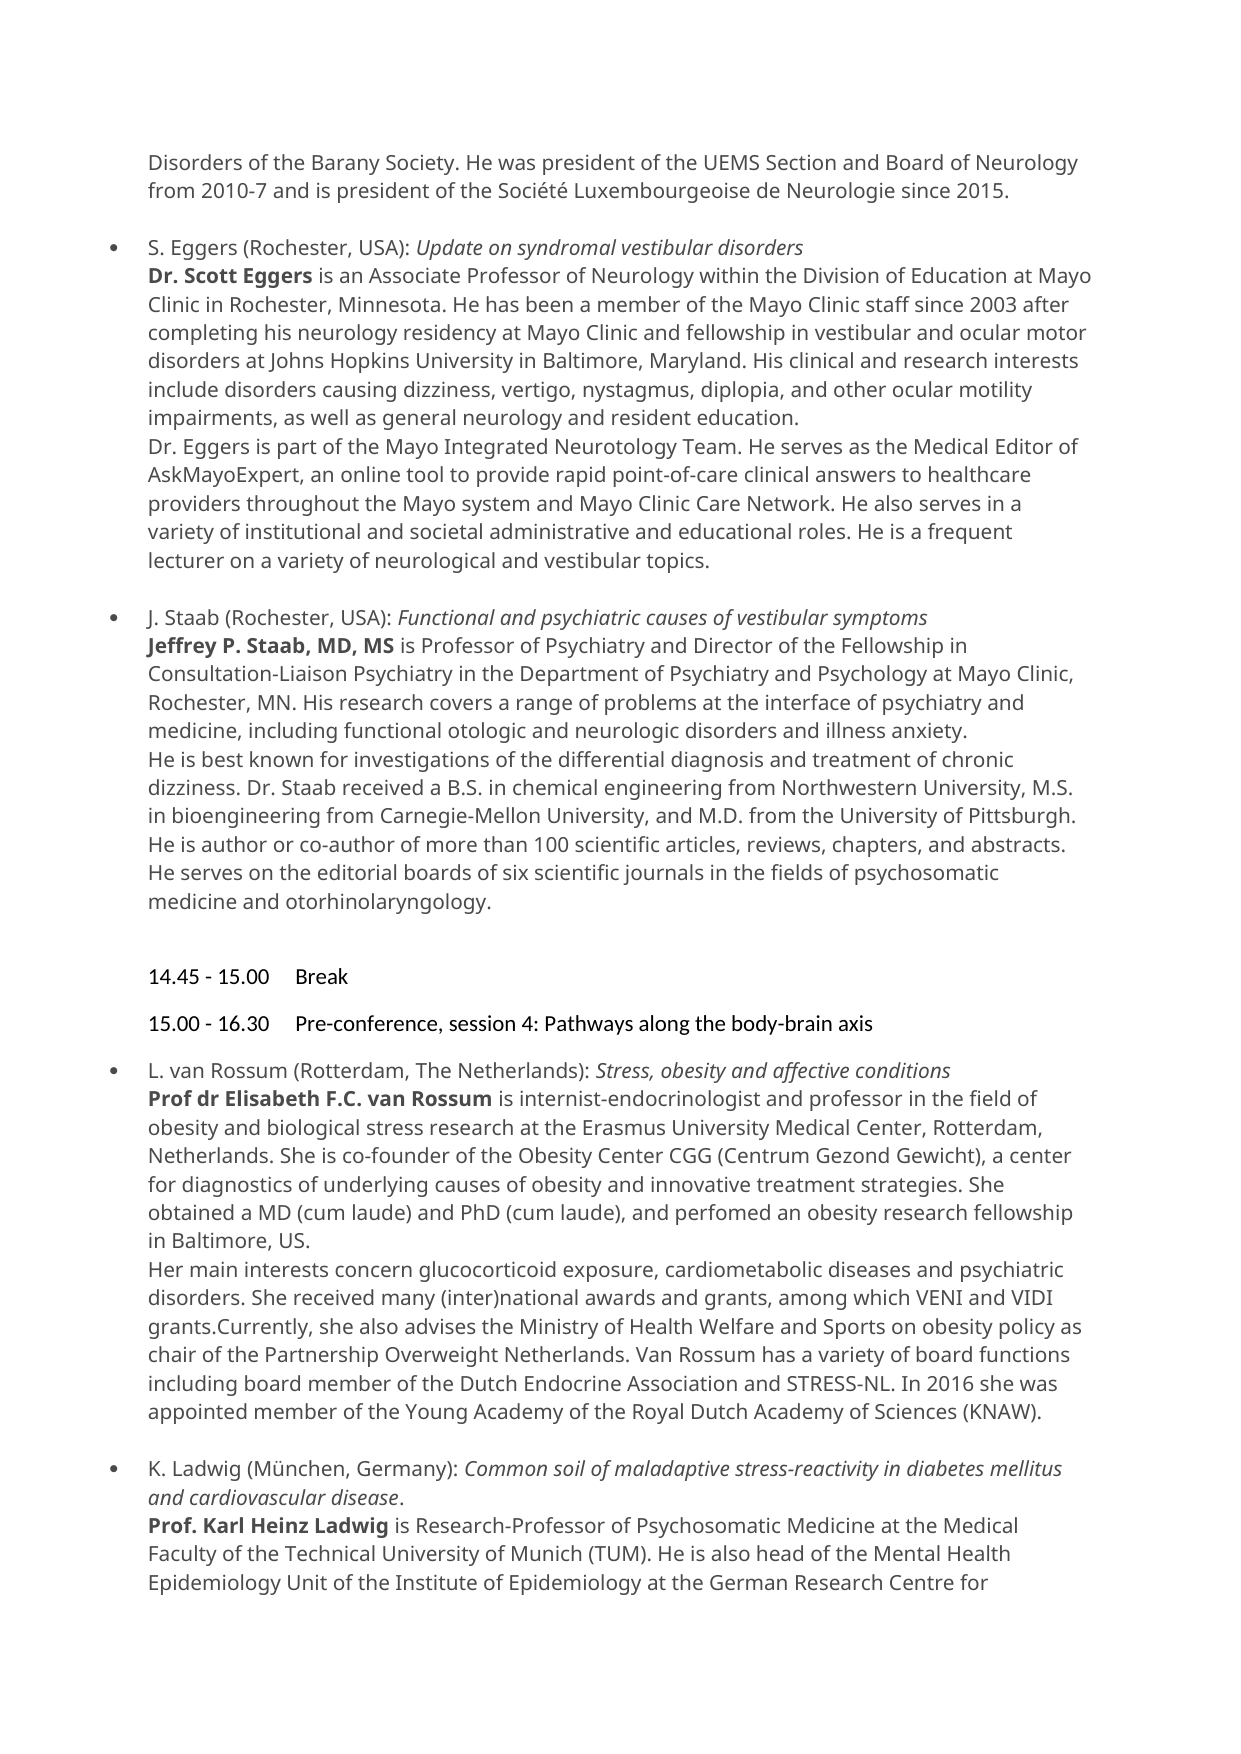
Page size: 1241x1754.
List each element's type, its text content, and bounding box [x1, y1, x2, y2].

text 15.00 - 16.30 Pre-conference, session 4: Pathways along the body-brain axis [148, 1009, 1093, 1037]
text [148, 148, 1093, 204]
list S. Eggers (Rochester, USA): Update on syndromal vestibular disorders [110, 233, 1093, 261]
text Dr. Scott Eggers is an Associate Professor of Neurology within the Division of Education at Mayo Clinic in Rochester, Minnesota. He has been a member of the Mayo Clinic staff since 2003 after completing his neurology residency at Mayo Clinic and fellowship in vestibular and ocular motor disorders at Johns Hopkins University in Baltimore, Maryland. His clinical and research interests include disorders causing dizziness, vertigo, nystagmus, diplopia, and other ocular motility impairments, as well as general neurology and resident education. [148, 261, 1093, 432]
text Dr. Eggers is part of the Mayo Integrated Neurotology Team. He serves as the Medical Editor of AskMayoExpert, an online tool to provide rapid point-of-care clinical answers to healthcare providers throughout the Mayo system and Mayo Clinic Care Network. He also serves in a variety of institutional and societal administrative and educational roles. He is a frequent lecturer on a variety of neurological and vestibular topics. [148, 432, 1093, 574]
text 14.45 - 15.00 Break [148, 962, 1093, 990]
text Her main interests concern glucocorticoid exposure, cardiometabolic diseases and psychiatric disorders. She received many (inter)national awards and grants, among which VENI and VIDI grants.Currently, she also advises the Ministry of Health Welfare and Sports on obesity policy as chair of the Partnership Overweight Netherlands. Van Rossum has a variety of board functions including board member of the Dutch Endocrine Association and STRESS-NL. In 2016 she was appointed member of the Young Academy of the Royal Dutch Academy of Sciences (KNAW). [148, 1255, 1093, 1426]
list K. Ladwig (München, Germany): Common soil of maladaptive stress-reactivity in diabetes mellitus and cardiovascular disease. [110, 1454, 1093, 1511]
list J. Staab (Rochester, USA): Functional and psychiatric causes of vestibular symptoms [110, 603, 1093, 631]
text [148, 1511, 1093, 1596]
list L. van Rossum (Rotterdam, The Netherlands): Stress, obesity and affective conditions [110, 1056, 1093, 1084]
text He is best known for investigations of the differential diagnosis and treatment of chronic dizziness. Dr. Staab received a B.S. in chemical engineering from Northwestern University, M.S. in bioengineering from Carnegie-Mellon University, and M.D. from the University of Pittsburgh. He is author or co-author of more than 100 scientific articles, reviews, chapters, and abstracts. He serves on the editorial boards of six scientific journals in the fields of psychosomatic medicine and otorhinolaryngology. [148, 745, 1093, 915]
text Prof dr Elisabeth F.C. van Rossum is internist-endocrinologist and professor in the field of obesity and biological stress research at the Erasmus University Medical Center, Rotterdam, Netherlands. She is co-founder of the Obesity Center CGG (Centrum Gezond Gewicht), a center for diagnostics of underlying causes of obesity and innovative treatment strategies. She obtained a MD (cum laude) and PhD (cum laude), and perfomed an obesity research fellowship in Baltimore, US. [148, 1084, 1093, 1255]
text Jeffrey P. Staab, MD, MS is Professor of Psychiatry and Director of the Fellowship in Consultation-Liaison Psychiatry in the Department of Psychiatry and Psychology at Mayo Clinic, Rochester, MN. His research covers a range of problems at the interface of psychiatry and medicine, including functional otologic and neurologic disorders and illness anxiety. [148, 631, 1093, 745]
